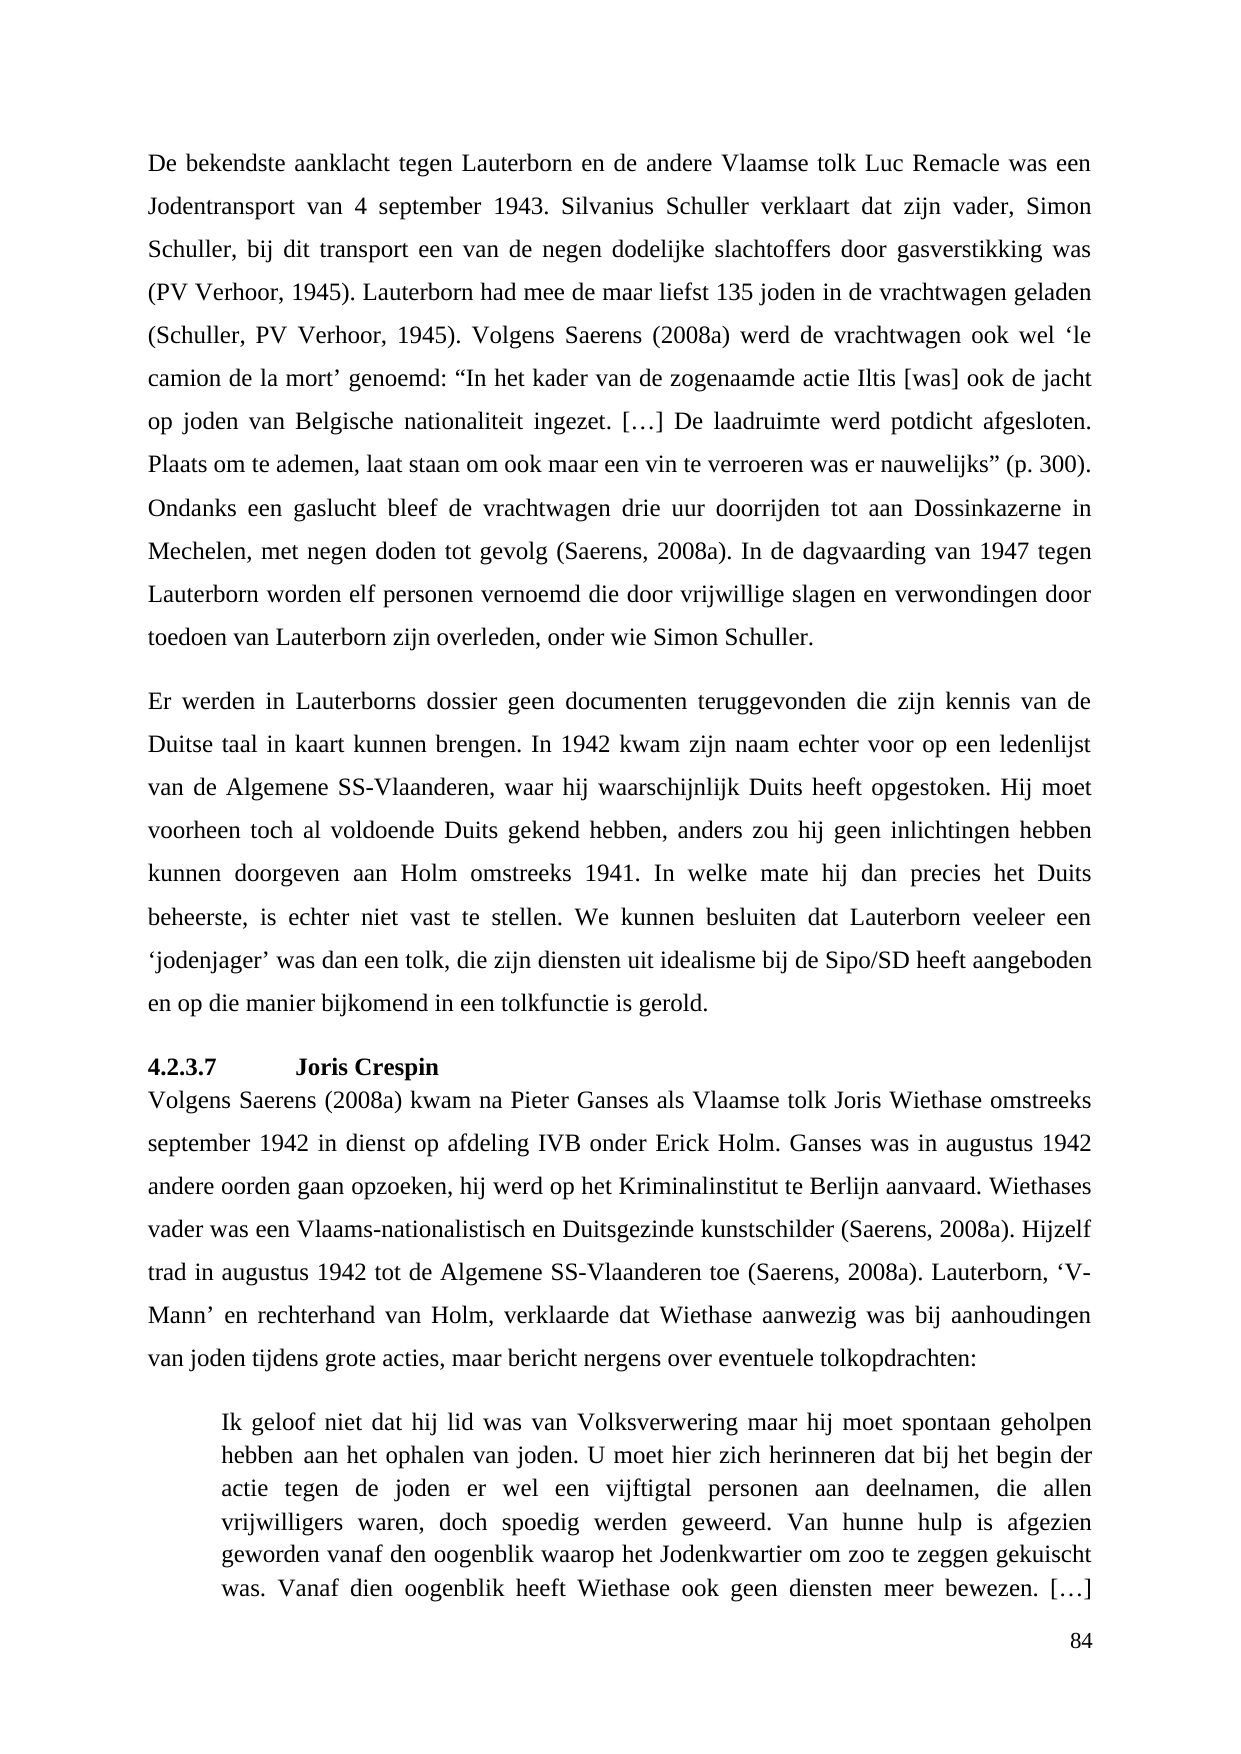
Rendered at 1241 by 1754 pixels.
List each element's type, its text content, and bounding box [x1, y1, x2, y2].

text Volgens Saerens (2008a) kwam na Pieter Ganses als Vlaamse tolk Joris Wiethase omstreeks september 1942 in dienst op afdeling IVB onder Erick Holm. Ganses was in augustus 1942 andere oorden gaan opzoeken, hij werd op het Kriminalinstitut te Berlijn aanvaard. Wiethases vader was een Vlaams-nationalistisch en Duitsgezinde kunstschilder (Saerens, 2008a). Hijzelf trad in augustus 1942 tot de Algemene SS-Vlaanderen toe (Saerens, 2008a). Lauterborn, ‘V-Mann’ en rechterhand van Holm, verklaarde dat Wiethase aanwezig was bij aanhoudingen van joden tijdens grote acties, maar bericht nergens over eventuele tolkopdrachten: [148, 1085, 1093, 1372]
subtitle 4.2.3.7 Joris Crespin [148, 1052, 1093, 1081]
text Er werden in Lauterborns dossier geen documenten teruggevonden die zijn kennis van de Duitse taal in kaart kunnen brengen. In 1942 kwam zijn naam echter voor op een ledenlijst van de Algemene SS-Vlaanderen, waar hij waarschijnlijk Duits heeft opgestoken. Hij moet voorheen toch al voldoende Duits gekend hebben, anders zou hij geen inlichtingen hebben kunnen doorgeven aan Holm omstreeks 1941. In welke mate hij dan precies het Duits beheerste, is echter niet vast te stellen. We kunnen besluiten dat Lauterborn veeleer een ‘jodenjager’ was dan een tolk, die zijn diensten uit idealisme bij de Sipo/SD heeft aangeboden en op die manier bijkomend in een tolkfunctie is gerold. [148, 686, 1093, 1017]
text De bekendste aanklacht tegen Lauterborn en de andere Vlaamse tolk Luc Remacle was een Jodentransport van 4 september 1943. Silvanius Schuller verklaart dat zijn vader, Simon Schuller, bij dit transport een van de negen dodelijke slachtoffers door gasverstikking was (PV Verhoor, 1945). Lauterborn had mee de maar liefst 135 joden in de vrachtwagen geladen (Schuller, PV Verhoor, 1945). Volgens Saerens (2008a) werd de vrachtwagen ook wel ‘le camion de la mort’ genoemd: “In het kader van de zogenaamde actie Iltis [was] ook de jacht op joden van Belgische nationaliteit ingezet. […] De laadruimte werd potdicht afgesloten. Plaats om te ademen, laat staan om ook maar een vin te verroeren was er nauwelijks” (p. 300). Ondanks een gaslucht bleef de vrachtwagen drie uur doorrijden tot aan Dossinkazerne in Mechelen, met negen doden tot gevolg (Saerens, 2008a). In de dagvaarding van 1947 tegen Lauterborn worden elf personen vernoemd die door vrijwillige slagen en verwondingen door toedoen van Lauterborn zijn overleden, onder wie Simon Schuller. [148, 148, 1093, 651]
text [221, 1407, 1093, 1601]
